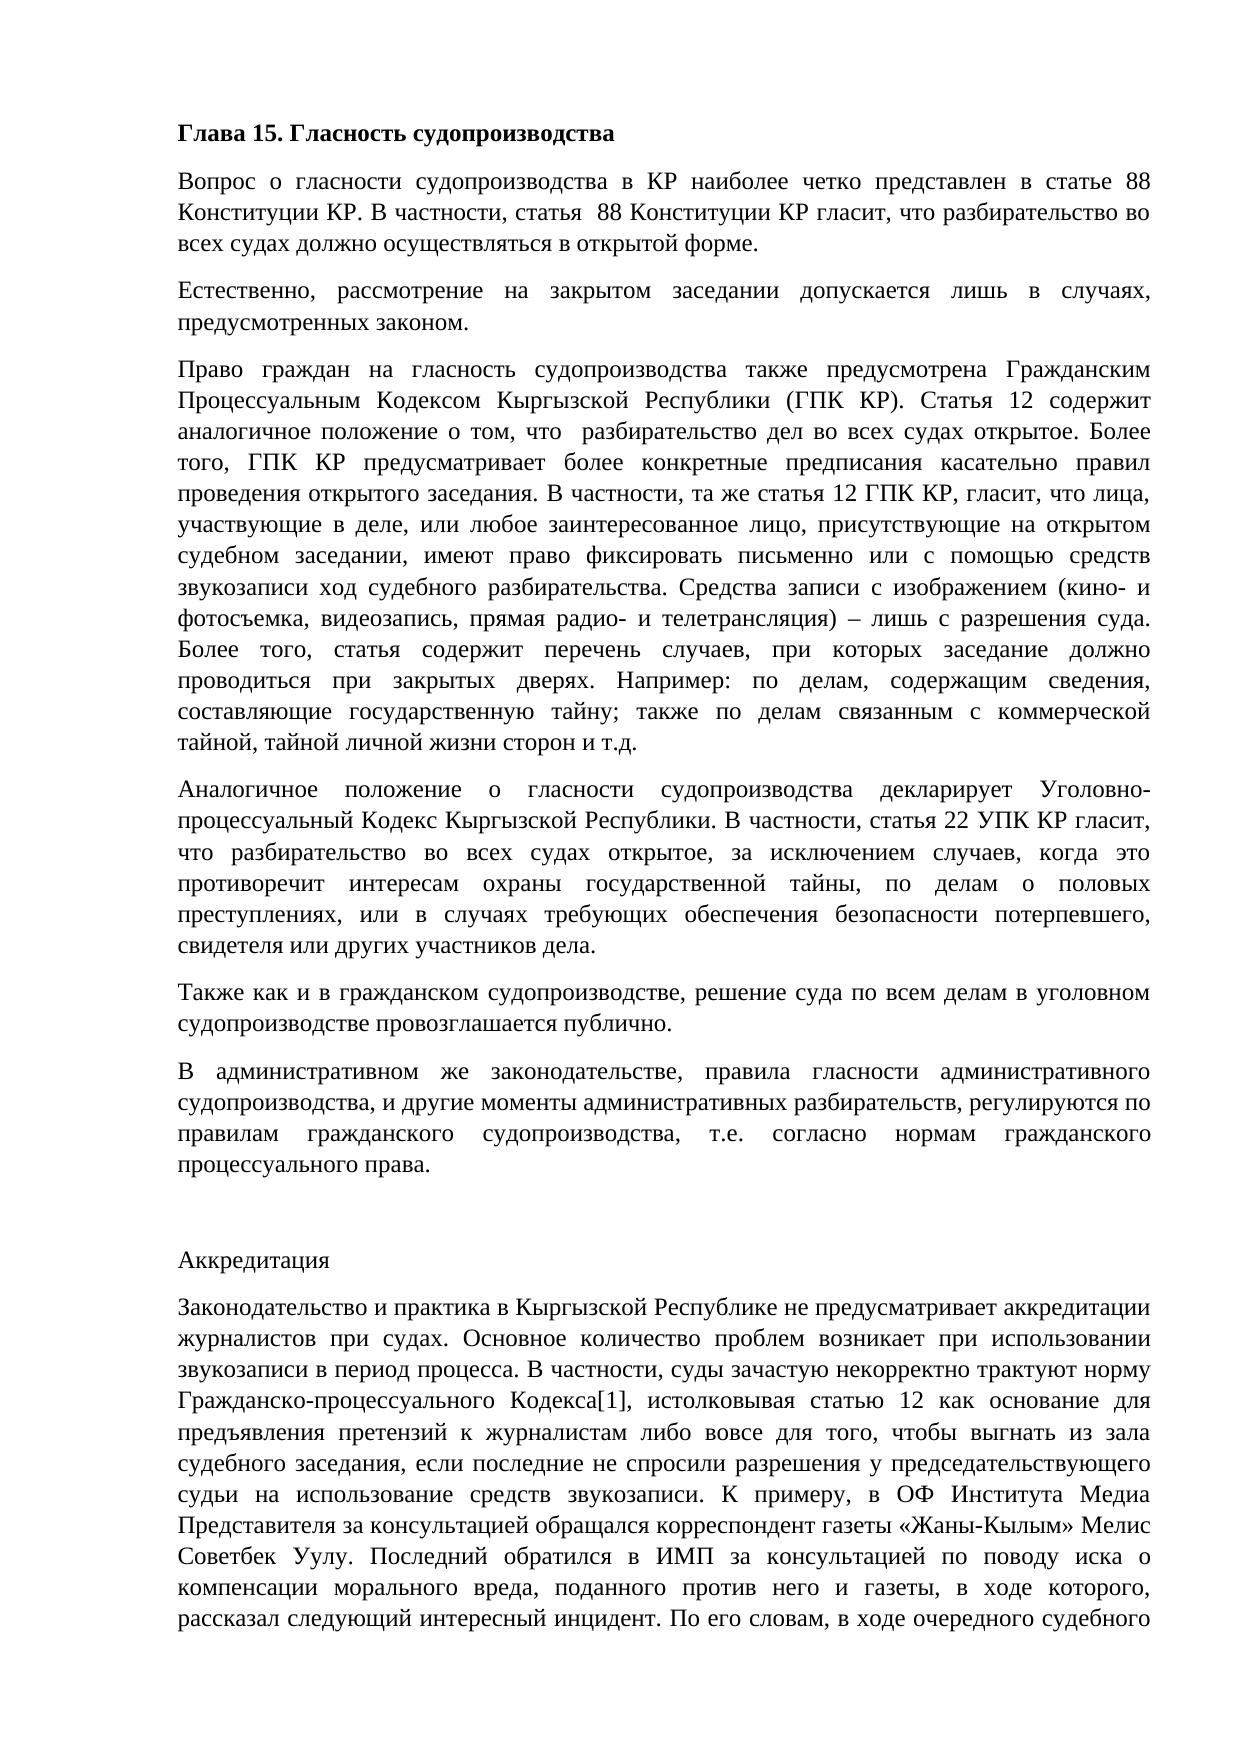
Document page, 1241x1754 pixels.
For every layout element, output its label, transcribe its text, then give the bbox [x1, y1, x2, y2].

text Аккредитация [177, 1245, 1152, 1273]
text Также как и в гражданском судопроизводстве, решение суда по всем делам в уголовном судопроизводстве провозглашается публично. [177, 977, 1152, 1037]
text Глава 15. Гласность судопроизводства [177, 118, 1152, 147]
text Право граждан на гласность судопроизводства также предусмотрена Гражданским Процессуальным Кодексом Кыргызской Республики (ГПК КР). Статья 12 содержит аналогичное положение о том, что разбирательство дел во всех судах открытое. Более того, ГПК КР предусматривает более конкретные предписания касательно правил проведения открытого заседания. В частности, та же статья 12 ГПК КР, гласит, что лица, участвующие в деле, или любое заинтересованное лицо, присутствующие на открытом судебном заседании, имеют право фиксировать письменно или с помощью средств звукозаписи ход судебного разбирательства. Средства записи с изображением (кино- и фотосъемка, видеозапись, прямая радио- и телетрансляция) – лишь с разрешения суда. Более того, статья содержит перечень случаев, при которых заседание должно проводиться при закрытых дверях. Например: по делам, содержащим сведения, составляющие государственную тайну; также по делам связанным с коммерческой тайной, тайной личной жизни сторон и т.д. [177, 354, 1152, 756]
text В административном же законодательстве, правила гласности административного судопроизводства, и другие моменты административных разбирательств, регулируются по правилам гражданского судопроизводства, т.е. согласно нормам гражданского процессуального права. [177, 1056, 1152, 1178]
text Естественно, рассмотрение на закрытом заседании допускается лишь в случаях, предусмотренных законом. [177, 276, 1152, 335]
text Аналогичное положение о гласности судопроизводства декларирует Уголовно-процессуальный Кодекс Кыргызской Республики. В частности, статья 22 УПК КР гласит, что разбирательство во всех судах открытое, за исключением случаев, когда это противоречит интересам охраны государственной тайны, по делам о половых преступлениях, или в случаях требующих обеспечения безопасности потерпевшего, свидетеля или других участников дела. [177, 774, 1152, 958]
text Вопрос о гласности судопроизводства в КР наиболее четко представлен в статье 88 Конституции КР. В частности, статья 88 Конституции КР гласит, что разбирательство во всех судах должно осуществляться в открытой форме. [177, 166, 1152, 257]
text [177, 1292, 1152, 1632]
